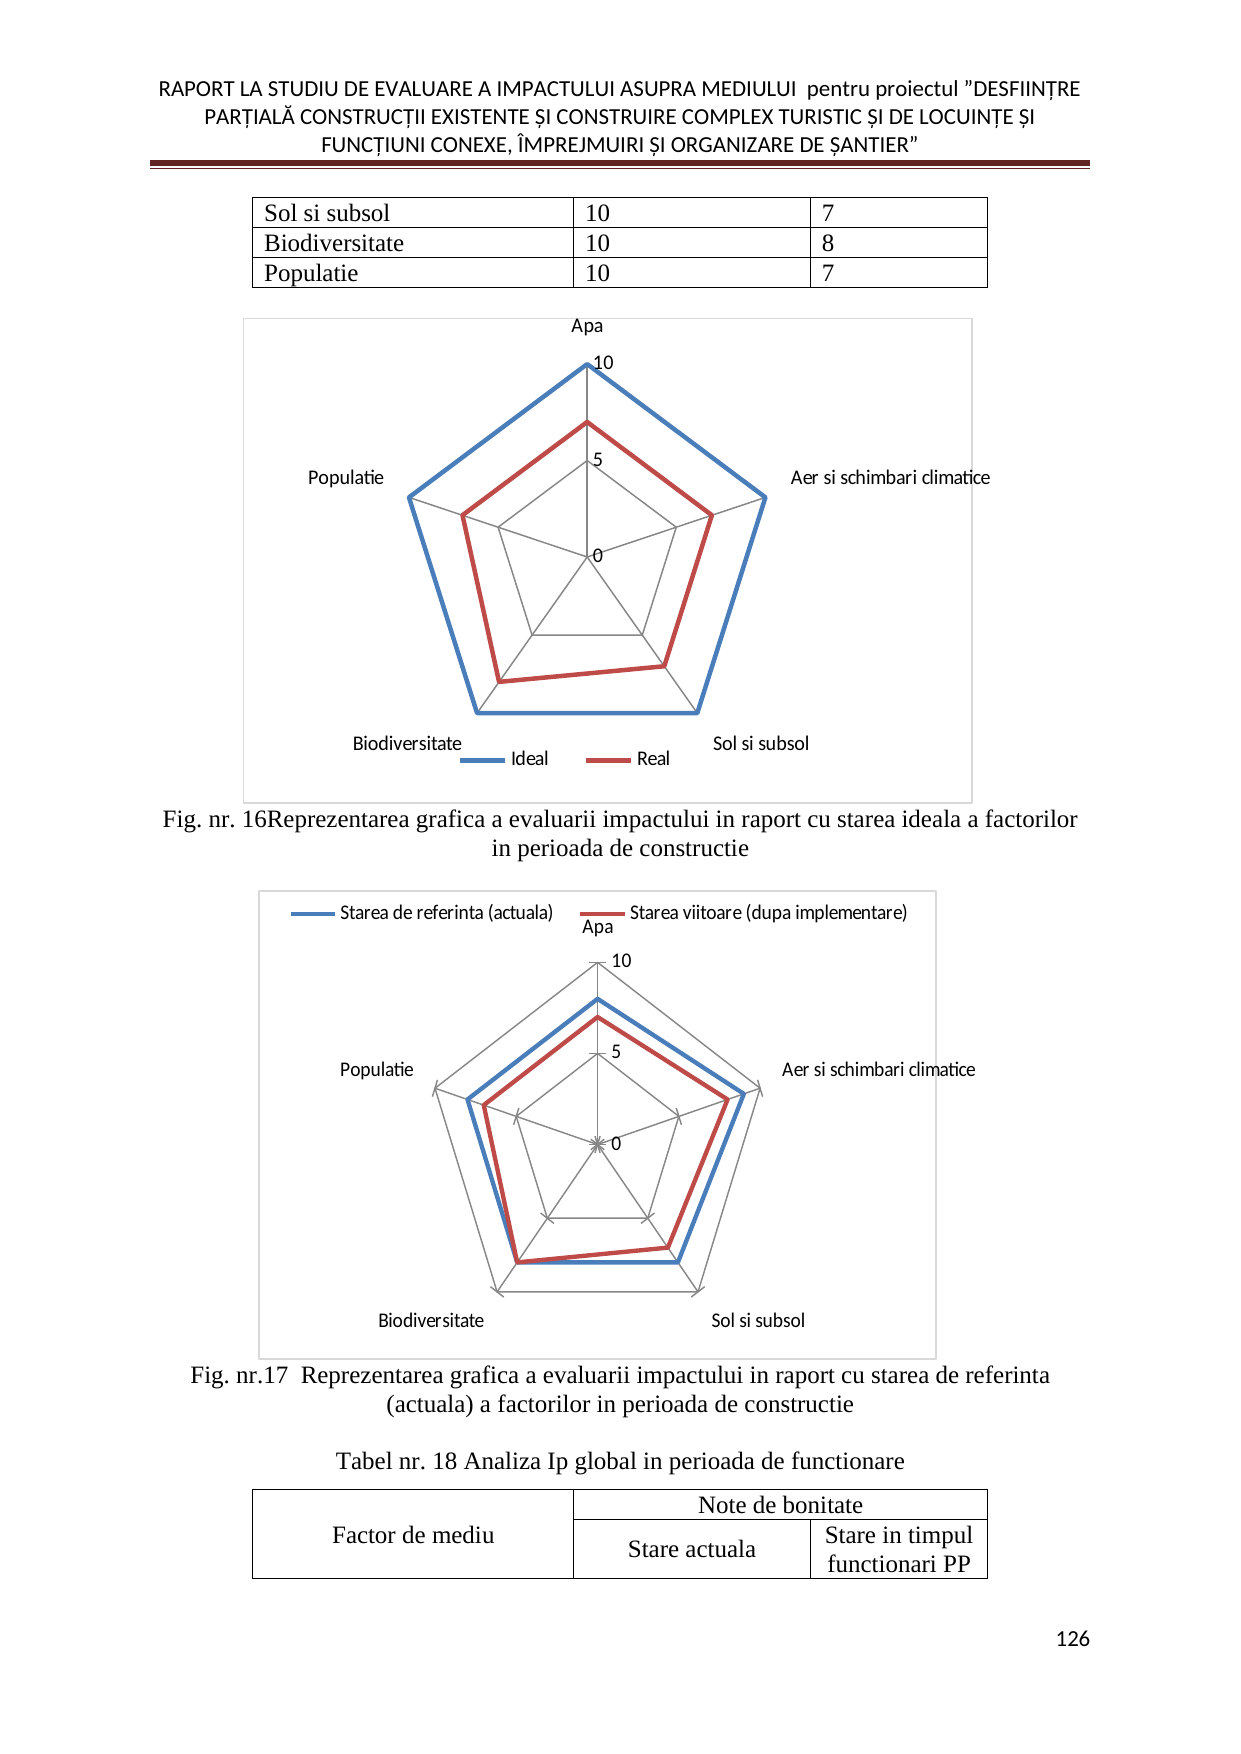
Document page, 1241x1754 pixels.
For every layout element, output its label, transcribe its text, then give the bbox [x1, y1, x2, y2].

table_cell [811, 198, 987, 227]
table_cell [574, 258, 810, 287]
text Fig. nr.17 Reprezentarea grafica a evaluarii impactului in raport cu starea de referinta (actuala) a factorilor in perioada de constructie [150, 1360, 1090, 1417]
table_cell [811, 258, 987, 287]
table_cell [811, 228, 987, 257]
text Fig. nr. 16Reprezentarea grafica a evaluarii impactului in raport cu starea ideala a factorilor in perioada de constructie [150, 804, 1090, 861]
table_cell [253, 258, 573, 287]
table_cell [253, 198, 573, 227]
text Tabel nr. 18 Analiza Ip global in perioada de functionare [150, 1446, 1090, 1475]
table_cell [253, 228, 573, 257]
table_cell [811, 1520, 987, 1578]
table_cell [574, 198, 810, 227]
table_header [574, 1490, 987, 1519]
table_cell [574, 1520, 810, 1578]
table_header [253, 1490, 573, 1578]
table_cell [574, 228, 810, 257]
